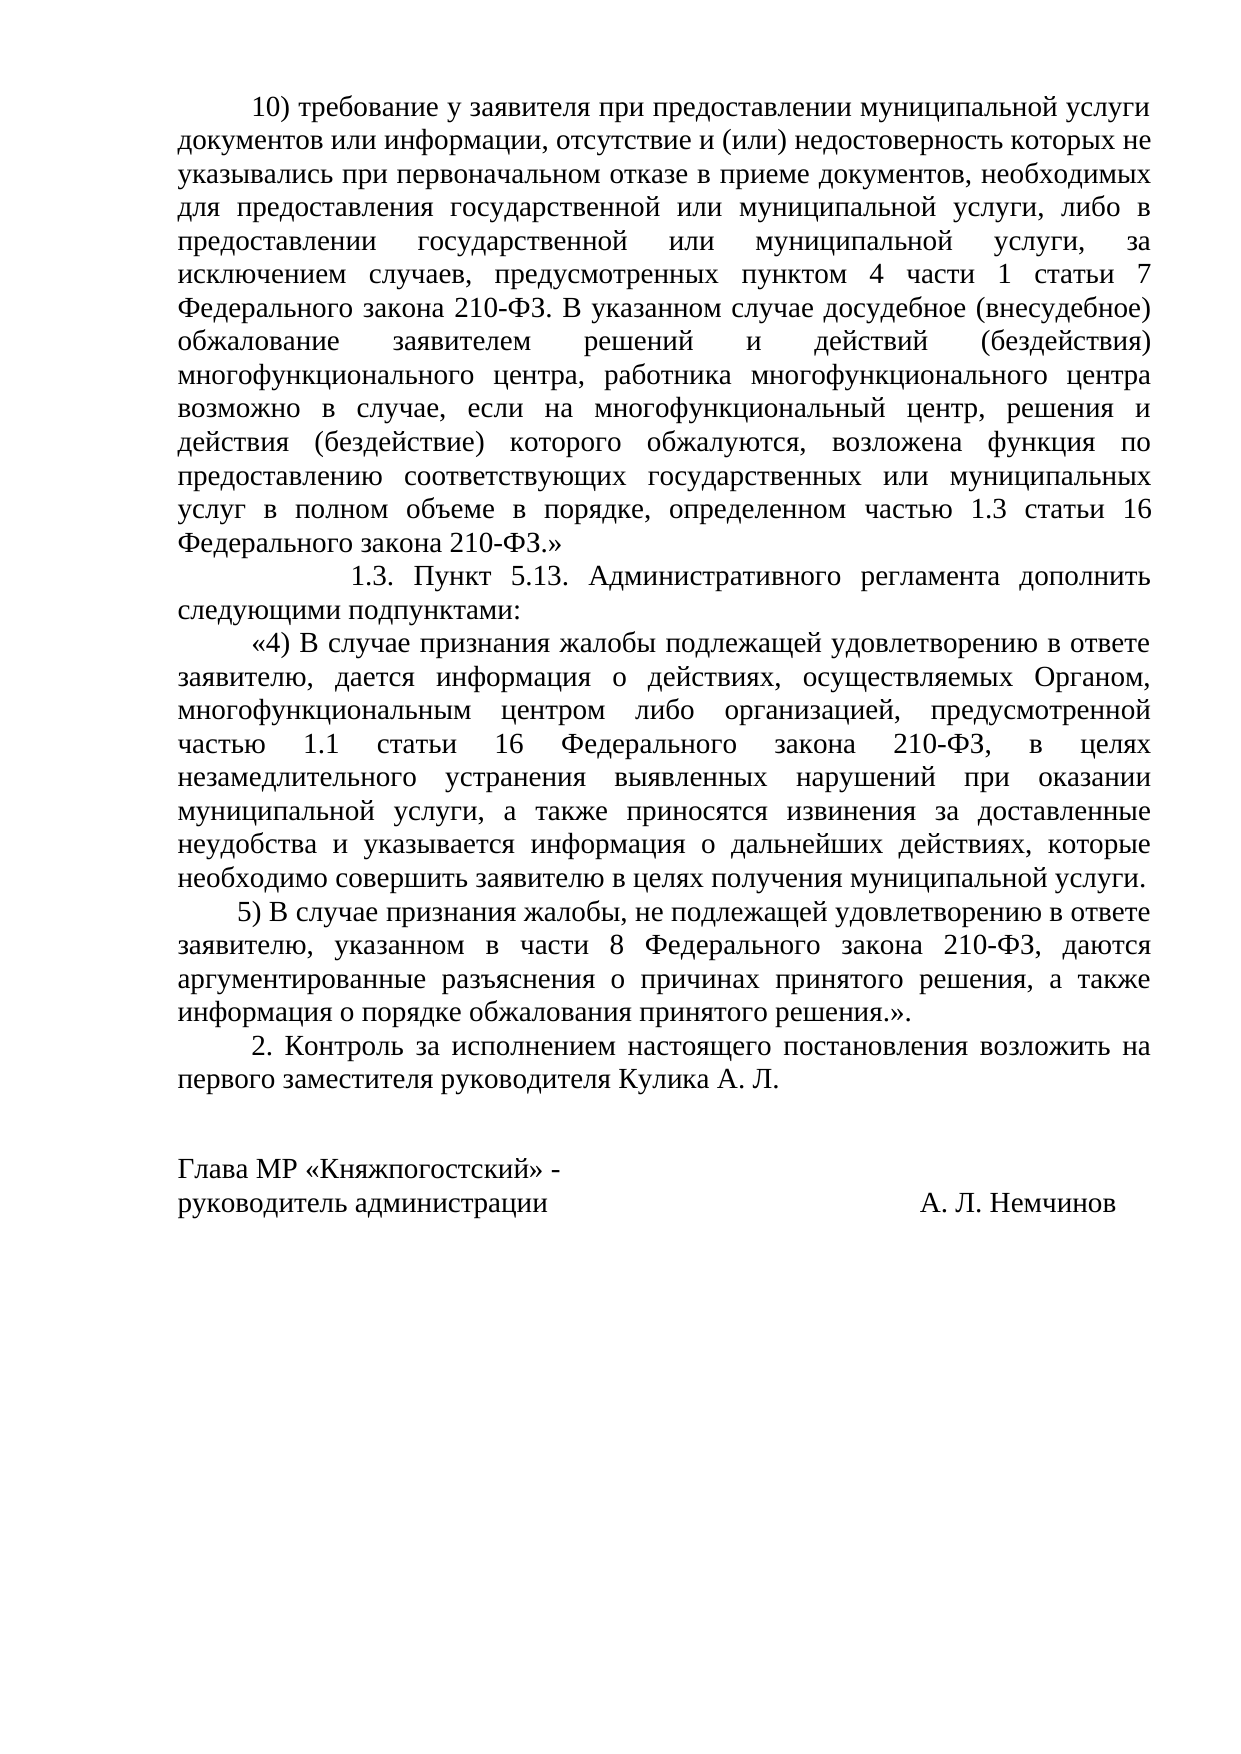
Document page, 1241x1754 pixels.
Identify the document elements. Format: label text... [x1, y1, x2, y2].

text 5) В случае признания жалобы, не подлежащей удовлетворению в ответе заявителю, указанном в части 8 Федерального закона 210-ФЗ, даются аргументированные разъяснения о причинах принятого решения, а также информация о порядке обжалования принятого решения.». [177, 894, 1152, 1028]
text руководитель администрации А. Л. Немчинов [177, 1185, 1152, 1218]
text 1.3. Пункт 5.13. Административного регламента дополнить следующими подпунктами: [177, 558, 1152, 625]
text 2. Контроль за исполнением настоящего постановления возложить на первого заместителя руководителя Кулика А. Л. [177, 1028, 1152, 1095]
text 10) требование у заявителя при предоставлении муниципальной услуги документов или информации, отсутствие и (или) недостоверность которых не указывались при первоначальном отказе в приеме документов, необходимых для предоставления государственной или муниципальной услуги, либо в предоставлении государственной или муниципальной услуги, за исключением случаев, предусмотренных пунктом 4 части 1 статьи 7 Федерального закона 210-ФЗ. В указанном случае досудебное (внесудебное) обжалование заявителем решений и действий (бездействия) многофункционального центра, работника многофункционального центра возможно в случае, если на многофункциональный центр, решения и действия (бездействие) которого обжалуются, возложена функция по предоставлению соответствующих государственных или муниципальных услуг в полном объеме в порядке, определенном частью 1.3 статьи 16 Федерального закона 210-ФЗ.» [177, 89, 1152, 558]
text Глава МР «Княжпогостский» - [177, 1151, 1152, 1185]
text «4) В случае признания жалобы подлежащей удовлетворению в ответе заявителю, дается информация о действиях, осуществляемых Органом, многофункциональным центром либо организацией, предусмотренной частью 1.1 статьи 16 Федерального закона 210-ФЗ, в целях незамедлительного устранения выявленных нарушений при оказании муниципальной услуги, а также приносятся извинения за доставленные неудобства и указывается информация о дальнейших действиях, которые необходимо совершить заявителю в целях получения муниципальной услуги. [177, 625, 1152, 894]
